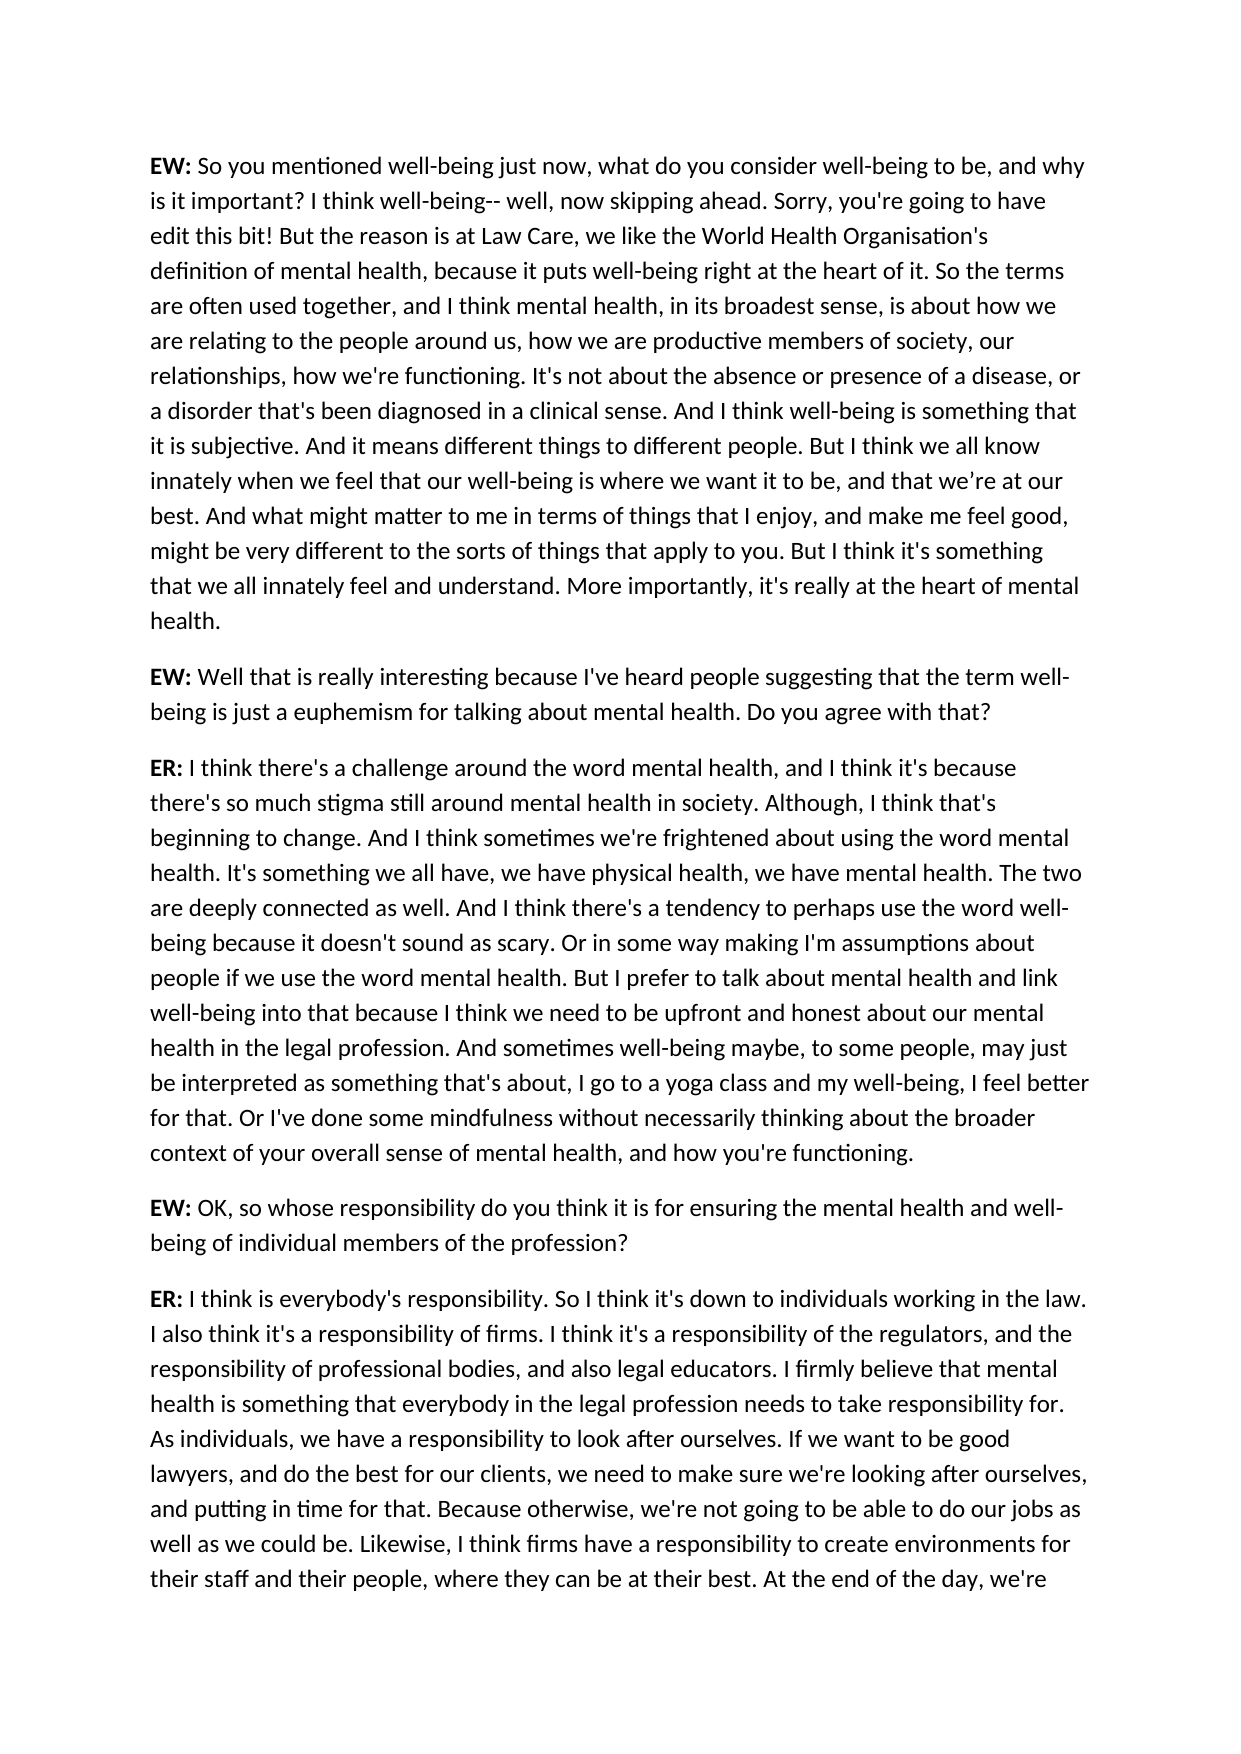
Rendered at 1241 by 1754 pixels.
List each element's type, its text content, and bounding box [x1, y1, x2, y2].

text EW: So you mentioned well-being just now, what do you consider well-being to be, and why is it important? I think well-being-- well, now skipping ahead. Sorry, you're going to have edit this bit! But the reason is at Law Care, we like the World Health Organisation's definition of mental health, because it puts well-being right at the heart of it. So the terms are often used together, and I think mental health, in its broadest sense, is about how we are relating to the people around us, how we are productive members of society, our relationships, how we're functioning. It's not about the absence or presence of a disease, or a disorder that's been diagnosed in a clinical sense. And I think well-being is something that it is subjective. And it means different things to different people. But I think we all know innately when we feel that our well-being is where we want it to be, and that we’re at our best. And what might matter to me in terms of things that I enjoy, and make me feel good, might be very different to the sorts of things that apply to you. But I think it's something that we all innately feel and understand. More importantly, it's really at the heart of mental health. [150, 150, 1090, 636]
text EW: OK, so whose responsibility do you think it is for ensuring the mental health and well-being of individual members of the profession? [150, 1192, 1090, 1258]
text ER: I think there's a challenge around the word mental health, and I think it's because there's so much stigma still around mental health in society. Although, I think that's beginning to change. And I think sometimes we're frightened about using the word mental health. It's something we all have, we have physical health, we have mental health. The two are deeply connected as well. And I think there's a tendency to perhaps use the word well-being because it doesn't sound as scary. Or in some way making I'm assumptions about people if we use the word mental health. But I prefer to talk about mental health and link well-being into that because I think we need to be upfront and honest about our mental health in the legal profession. And sometimes well-being maybe, to some people, may just be interpreted as something that's about, I go to a yoga class and my well-being, I feel better for that. Or I've done some mindfulness without necessarily thinking about the broader context of your overall sense of mental health, and how you're functioning. [150, 752, 1090, 1167]
text EW: Well that is really interesting because I've heard people suggesting that the term well-being is just a euphemism for talking about mental health. Do you agree with that? [150, 661, 1090, 726]
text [150, 1283, 1090, 1594]
